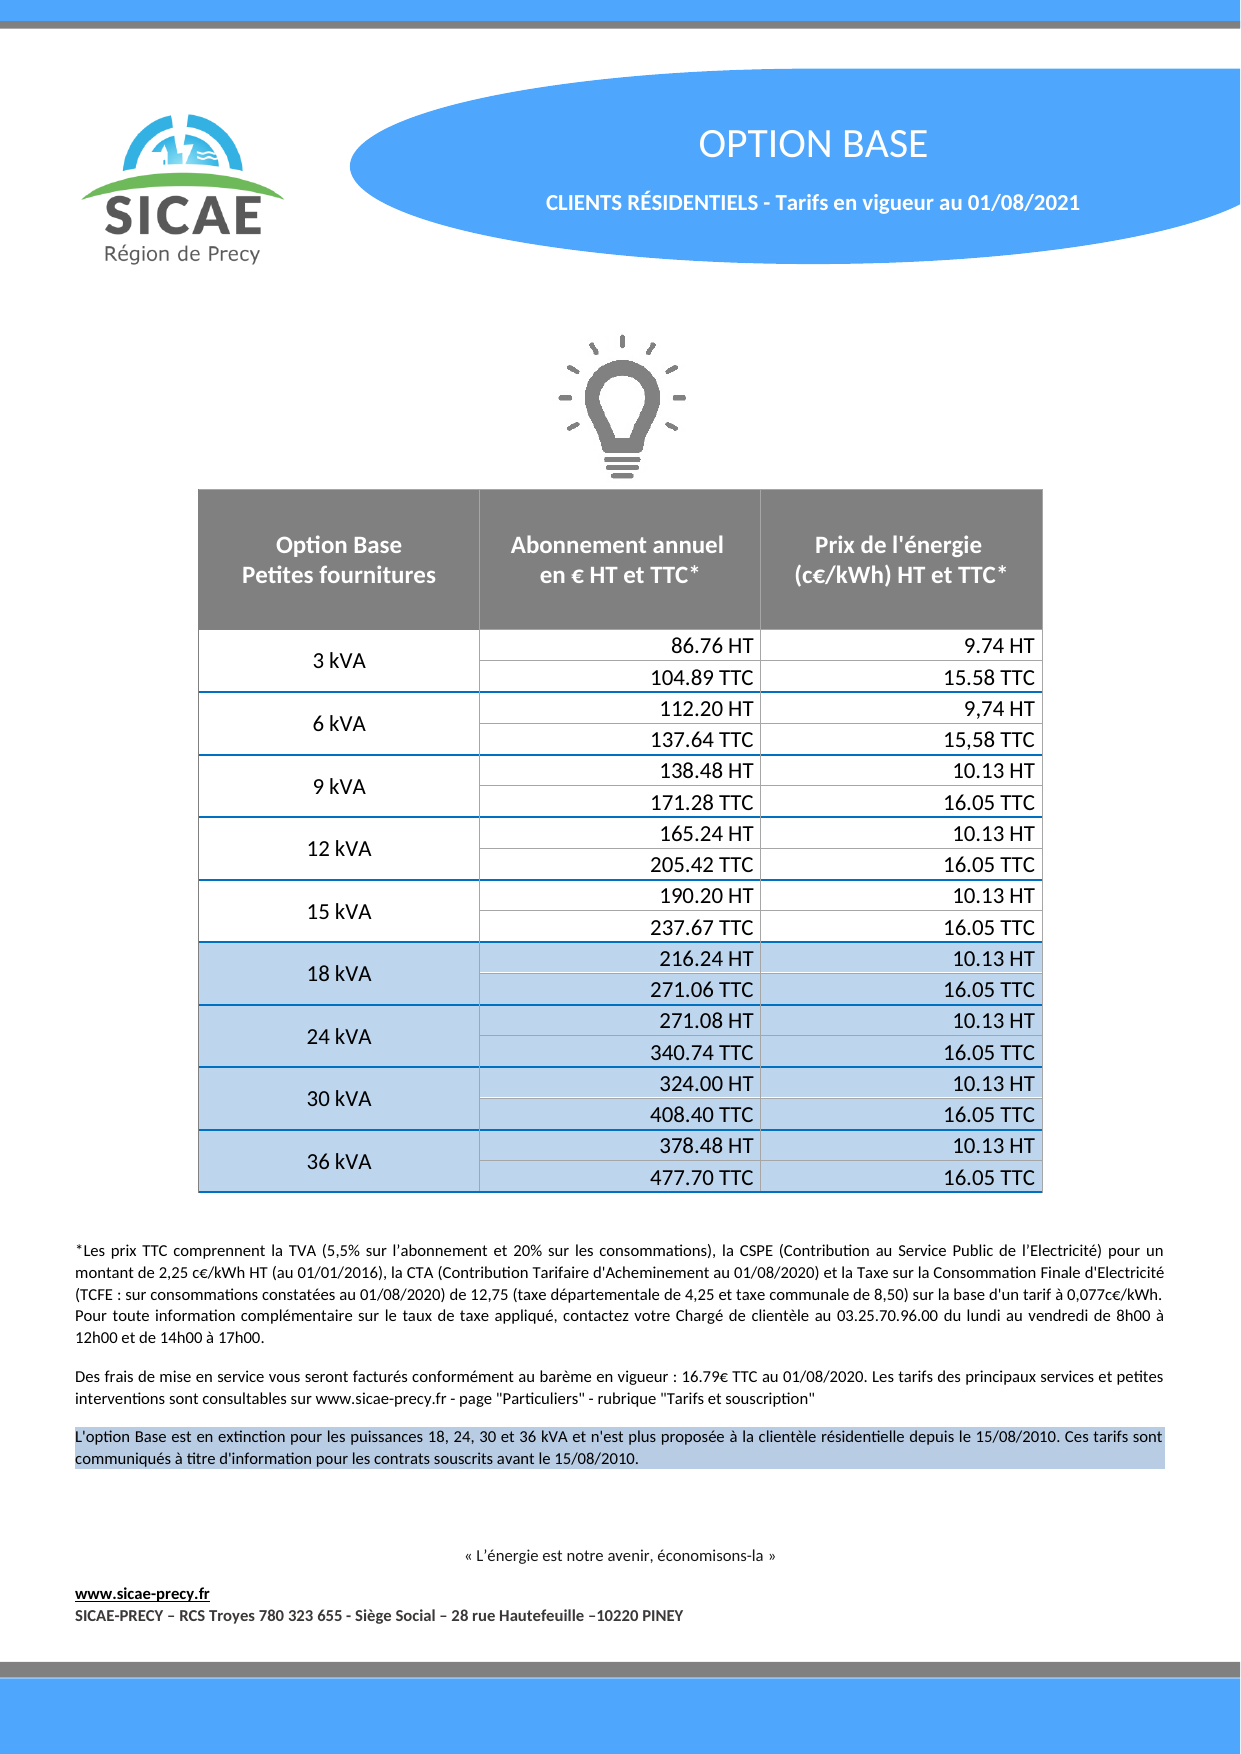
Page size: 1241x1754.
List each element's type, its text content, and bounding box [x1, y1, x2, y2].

table_cell 15.58 TTC [761, 661, 1042, 691]
text Des frais de mise en service vous seront facturés conformément au barème en vigueur : 16.79€ TTC au 01/08/2020. Les tarifs des principaux services et petites interventions sont consultables sur www.sicae-precy.fr - page "Particuliers" - rubrique "Tarifs et souscription" [75, 1366, 1165, 1408]
table_cell 378.48 HT [480, 1131, 760, 1160]
table_cell 190.20 HT [480, 881, 760, 910]
table_cell 138.48 HT [480, 756, 760, 785]
table_cell 16.05 TTC [761, 1099, 1042, 1129]
table_cell 165.24 HT [480, 818, 760, 847]
table_cell 18 kVA [199, 943, 479, 1004]
table_cell 10.13 HT [761, 756, 1042, 785]
table_cell 171.28 TTC [480, 786, 760, 816]
table_cell 10.13 HT [761, 1068, 1042, 1097]
text *Les prix TTC comprennent la TVA (5,5% sur l’abonnement et 20% sur les consommations), la CSPE (Contribution au Service Public de l’Electricité) pour un montant de 2,25 c€/kWh HT (au 01/01/2016), la CTA (Contribution Tarifaire d'Acheminement au 01/08/2020) et la Taxe sur la Consommation Finale d'Electricité (TCFE : sur consommations constatées au 01/08/2020) de 12,75 (taxe départementale de 4,25 et taxe communale de 8,50) sur la base d'un tarif à 0,077c€/kWh. Pour toute information complémentaire sur le taux de taxe appliqué, contactez votre Chargé de clientèle au 03.25.70.96.00 du lundi au vendredi de 8h00 à 12h00 et de 14h00 à 17h00. [75, 1240, 1165, 1348]
table_cell 477.70 TTC [480, 1161, 760, 1191]
table_cell 16.05 TTC [761, 849, 1042, 879]
table_cell 104.89 TTC [480, 661, 760, 691]
table_cell 12 kVA [199, 818, 479, 879]
table_cell 9.74 HT [761, 630, 1042, 660]
table_cell 3 kVA [199, 630, 479, 691]
table_cell 9 kVA [199, 756, 479, 816]
table_cell 6 kVA [199, 693, 479, 754]
table_cell 137.64 TTC [480, 724, 760, 754]
table_cell 15,58 TTC [761, 724, 1042, 754]
table_cell 112.20 HT [480, 693, 760, 722]
table_cell 271.08 HT [480, 1006, 760, 1035]
table_cell 324.00 HT [480, 1068, 760, 1097]
table_cell 216.24 HT [480, 943, 760, 972]
table_cell 10.13 HT [761, 881, 1042, 910]
table_cell 16.05 TTC [761, 911, 1042, 941]
table_cell 10.13 HT [761, 1006, 1042, 1035]
table_cell 10.13 HT [761, 818, 1042, 847]
text L'option Base est en extinction pour les puissances 18, 24, 30 et 36 kVA et n'est plus proposée à la clientèle résidentielle depuis le 15/08/2010. Ces tarifs sont communiqués à titre d'information pour les contrats souscrits avant le 15/08/2010. [75, 1427, 1165, 1469]
table_header Option Base Petites fournitures [199, 490, 479, 629]
table_cell 16.05 TTC [761, 974, 1042, 1004]
picture [75, 101, 289, 270]
text SICAE-PRECY – RCS Troyes 780 323 655 - Siège Social – 28 rue Hautefeuille –10220 PINEY [75, 1605, 1165, 1626]
table_cell 10.13 HT [761, 1131, 1042, 1160]
table_cell 271.06 TTC [480, 974, 760, 1004]
table_cell 30 kVA [199, 1068, 479, 1129]
table_cell 16.05 TTC [761, 1036, 1042, 1066]
table_cell 16.05 TTC [761, 1161, 1042, 1191]
table_header Abonnement annuel en € HT et TTC* [480, 490, 760, 629]
table_cell 205.42 TTC [480, 849, 760, 879]
table_cell 9,74 HT [761, 693, 1042, 722]
table_cell 237.67 TTC [480, 911, 760, 941]
table_cell 16.05 TTC [761, 786, 1042, 816]
table_cell 340.74 TTC [480, 1036, 760, 1066]
table_cell 10.13 HT [761, 943, 1042, 972]
table_cell 408.40 TTC [480, 1099, 760, 1129]
table_cell 24 kVA [199, 1006, 479, 1066]
table_cell 36 kVA [199, 1131, 479, 1191]
text « L’énergie est notre avenir, économisons-la » [75, 1545, 1165, 1565]
table_cell 15 kVA [199, 881, 479, 941]
table_cell 86.76 HT [480, 630, 760, 660]
text www.sicae-precy.fr [75, 1583, 1165, 1604]
table_header Prix de l'énergie (c€/kWh) HT et TTC* [761, 490, 1042, 629]
